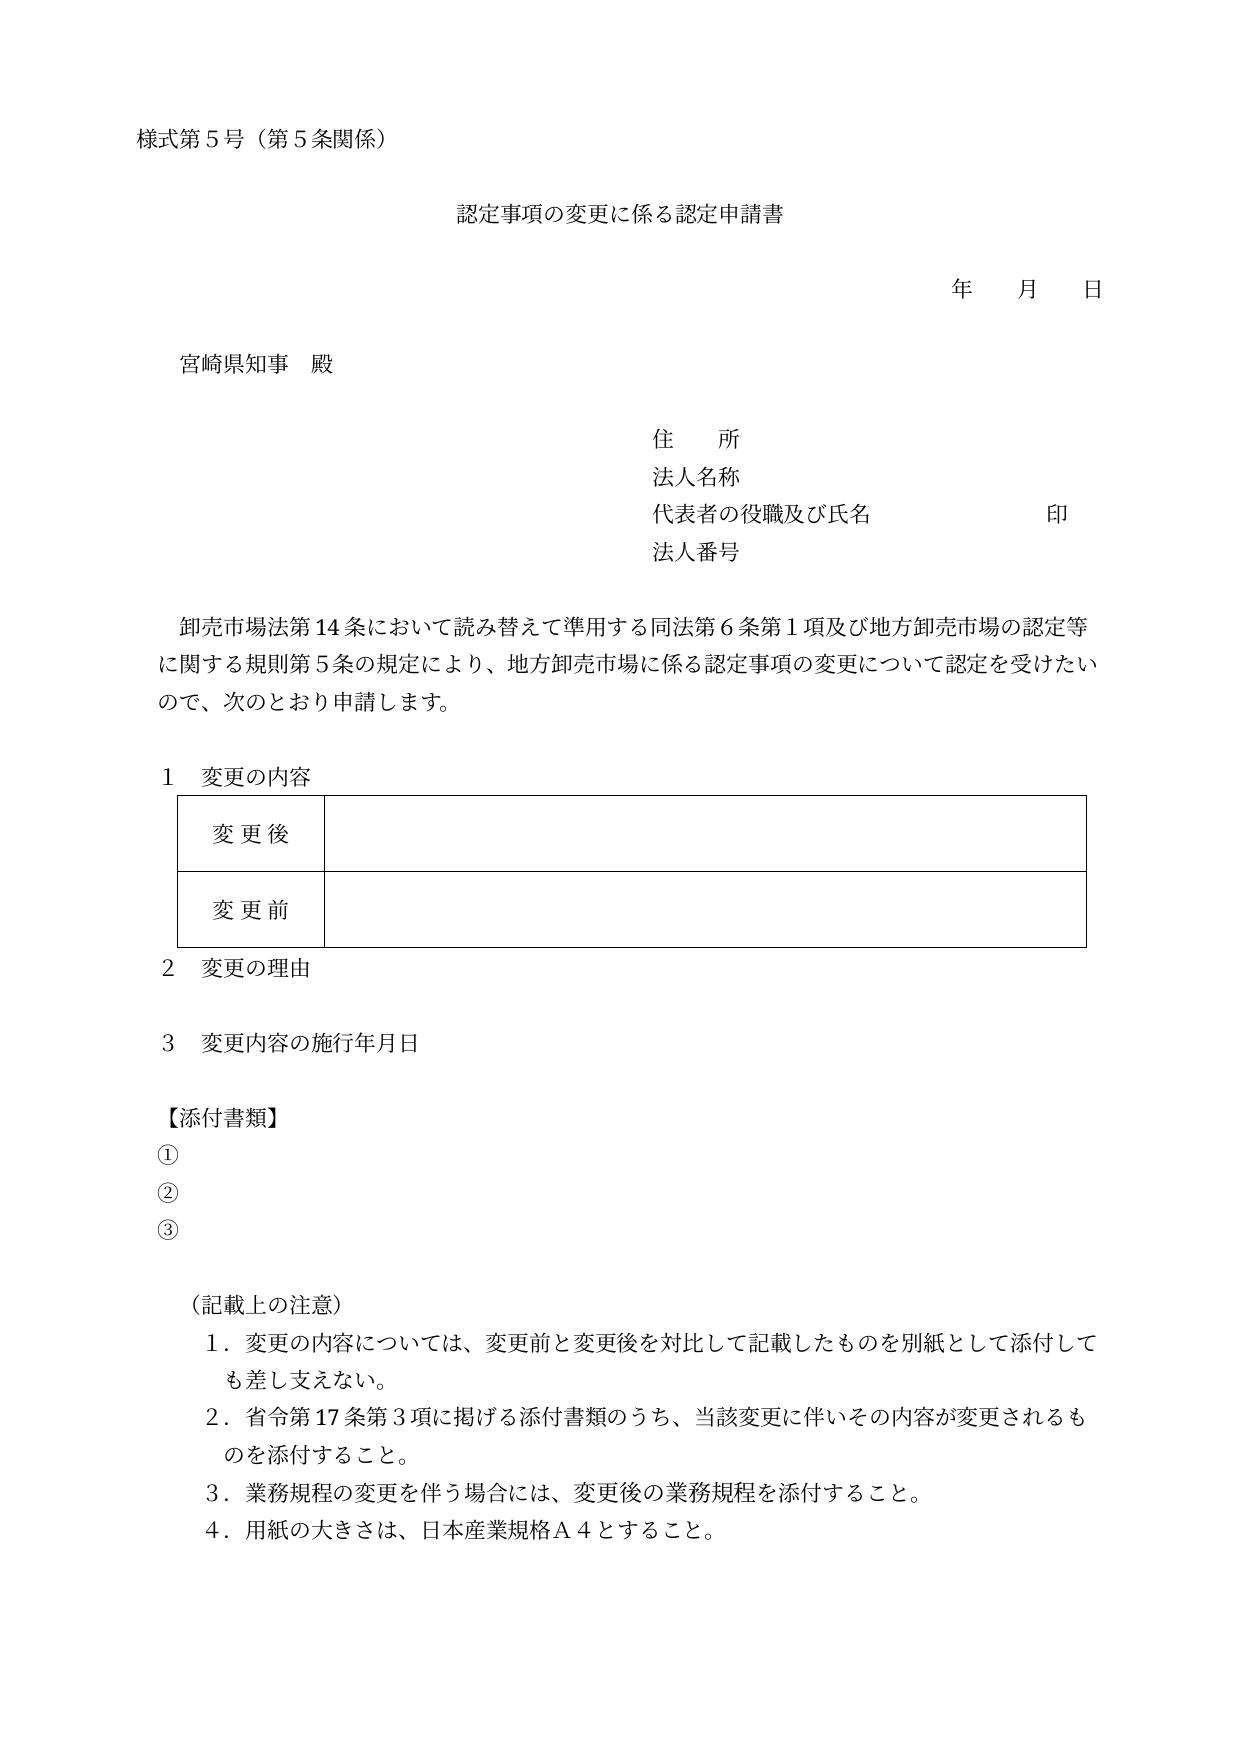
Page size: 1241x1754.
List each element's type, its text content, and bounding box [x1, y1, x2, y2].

text 法人名称 [136, 457, 1017, 494]
text ２．省令第17条第３項に掲げる添付書類のうち、当該変更に伴いその内容が変更されるものを添付すること。 [201, 1398, 1104, 1473]
text ３ 変更内容の施行年月日 [136, 1023, 1104, 1060]
text ４．用紙の大きさは、日本産業規格Ａ４とすること。 [179, 1510, 1104, 1548]
text ３．業務規程の変更を伴う場合には、変更後の業務規程を添付すること。 [179, 1473, 1104, 1510]
text 住 所 [136, 419, 1017, 457]
text １．変更の内容については、変更前と変更後を対比して記載したものを別紙として添付しても差し支えない。 [201, 1323, 1104, 1398]
text （記載上の注意） [136, 1285, 1104, 1323]
table_cell [325, 872, 1086, 947]
text ２ 変更の理由 [136, 948, 1104, 985]
text １ 変更の内容 [136, 757, 1104, 794]
text ② [136, 1173, 1104, 1210]
text 年 月 日 [136, 269, 1104, 307]
table_header [325, 796, 1086, 871]
text ③ [136, 1210, 1104, 1248]
text 卸売市場法第14条において読み替えて準用する同法第６条第１項及び地方卸売市場の認定等に関する規則第５条の規定により、地方卸売市場に係る認定事項の変更について認定を受けたいので、次のとおり申請します。 [158, 607, 1104, 719]
table_header 変 更 後 [178, 796, 324, 871]
text 法人番号 [136, 532, 907, 569]
text 代表者の役職及び氏名 印 [136, 494, 1104, 532]
text 様式第５号（第５条関係） [136, 119, 1104, 157]
text 【添付書類】 [136, 1098, 1104, 1135]
table_cell 変 更 前 [178, 872, 324, 947]
text 宮崎県知事 殿 [136, 344, 1104, 382]
text 認定事項の変更に係る認定申請書 [136, 194, 1104, 232]
text ① [136, 1135, 1104, 1173]
